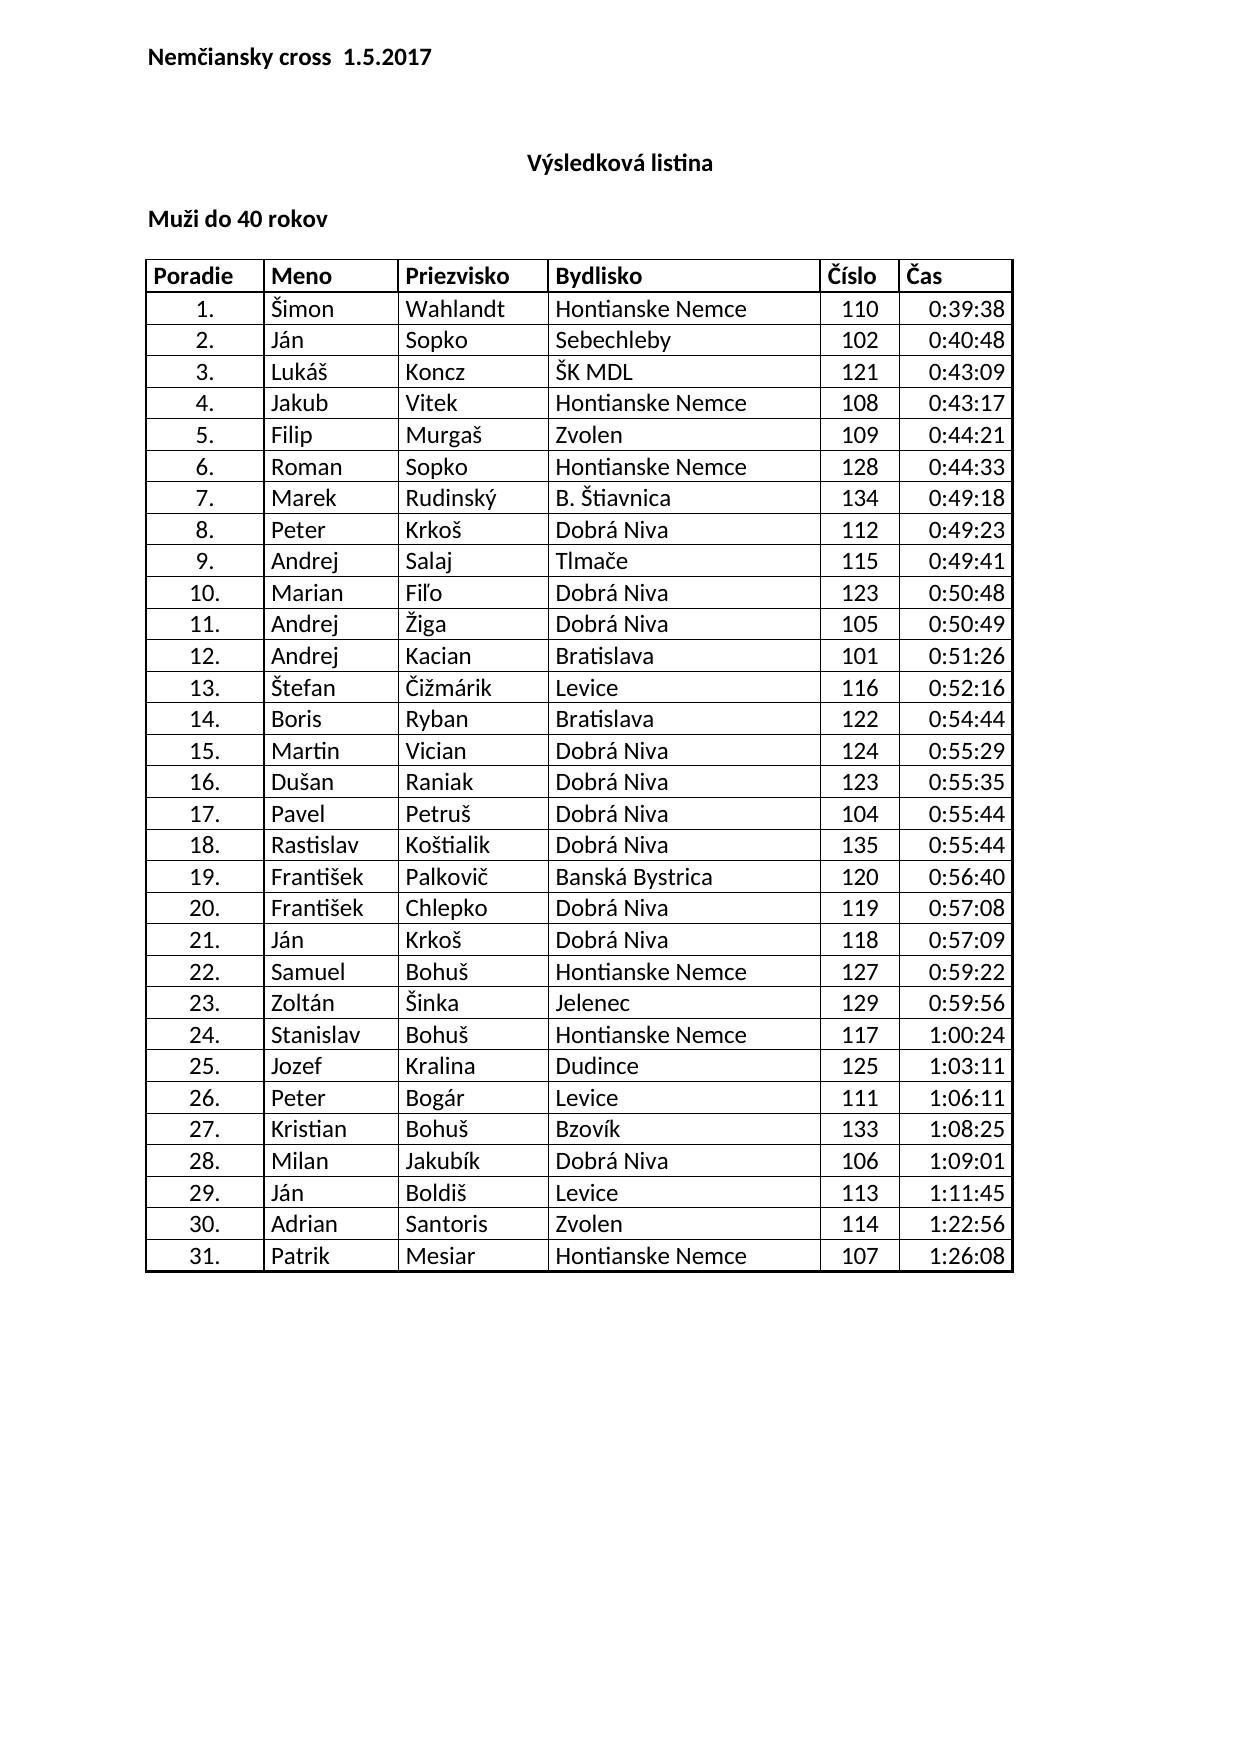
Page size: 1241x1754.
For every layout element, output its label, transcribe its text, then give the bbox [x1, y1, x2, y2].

table_cell 0:50:49 [900, 609, 1011, 639]
table_header Priezvisko [399, 260, 547, 291]
table_cell Bohuš [399, 1019, 548, 1049]
table_cell 123 [821, 577, 899, 607]
table_cell 112 [821, 514, 899, 544]
table_cell 104 [821, 798, 899, 828]
table_cell Dudince [549, 1050, 820, 1081]
table_cell 129 [821, 987, 899, 1018]
table_cell Hontianske Nemce [549, 451, 820, 481]
table_cell Banská Bystrica [549, 861, 820, 892]
table_cell 24. [147, 1019, 263, 1049]
table_cell 0:40:48 [900, 325, 1011, 355]
table_cell Šinka [399, 987, 548, 1018]
table_cell 13. [147, 672, 263, 702]
table_cell 11. [147, 609, 263, 639]
table_cell Dobrá Niva [549, 609, 820, 639]
table_cell 119 [821, 893, 899, 923]
table_cell B. Štiavnica [549, 482, 820, 513]
table_cell Hontianske Nemce [549, 1240, 820, 1270]
table_cell 16. [147, 766, 263, 797]
table_cell Rastislav [265, 830, 398, 860]
table_cell 31. [147, 1240, 263, 1270]
table_cell Dobrá Niva [549, 830, 820, 860]
table_cell 127 [821, 956, 899, 986]
text Muži do 40 rokov [148, 203, 1093, 234]
table_cell Wahlandt [399, 293, 548, 323]
table_cell Dobrá Niva [549, 893, 820, 923]
table_cell Bohuš [399, 1114, 548, 1144]
table_cell 111 [821, 1082, 899, 1112]
table_cell Dobrá Niva [549, 735, 820, 765]
table_cell 115 [821, 545, 899, 576]
table_cell Bogár [399, 1082, 548, 1112]
table_cell 0:49:18 [900, 482, 1011, 513]
table_cell Hontianske Nemce [549, 956, 820, 986]
table_cell 0:55:44 [900, 830, 1011, 860]
table_cell Patrik [265, 1240, 398, 1270]
table_cell Hontianske Nemce [549, 293, 820, 323]
table_cell 0:44:21 [900, 419, 1011, 450]
table_cell Adrian [265, 1208, 398, 1239]
table_cell Boris [265, 703, 398, 734]
table_cell 0:55:29 [900, 735, 1011, 765]
table_cell 0:49:23 [900, 514, 1011, 544]
table_cell 29. [147, 1177, 263, 1207]
table_cell František [265, 893, 398, 923]
table_cell Zoltán [265, 987, 398, 1018]
table_cell Dobrá Niva [549, 514, 820, 544]
table_cell 128 [821, 451, 899, 481]
table_cell 0:39:38 [900, 293, 1011, 323]
table_cell Vician [399, 735, 548, 765]
table_cell 0:50:48 [900, 577, 1011, 607]
table_cell Fiľo [399, 577, 548, 607]
table_cell 15. [147, 735, 263, 765]
table_cell Bratislava [549, 640, 820, 671]
table_cell Hontianske Nemce [549, 388, 820, 418]
table_cell 4. [147, 388, 263, 418]
table_header Číslo [821, 260, 898, 291]
table_cell Chlepko [399, 893, 548, 923]
table_cell 114 [821, 1208, 899, 1239]
table_cell 133 [821, 1114, 899, 1144]
table_cell 0:44:33 [900, 451, 1011, 481]
table_cell Bohuš [399, 956, 548, 986]
table_cell Marek [265, 482, 398, 513]
table_cell Sebechleby [549, 325, 820, 355]
table_cell 101 [821, 640, 899, 671]
table_cell 120 [821, 861, 899, 892]
table_cell Martin [265, 735, 398, 765]
table_cell 0:55:44 [900, 798, 1011, 828]
table_cell 0:43:17 [900, 388, 1011, 418]
table_cell Levice [549, 1177, 820, 1207]
table_cell Ryban [399, 703, 548, 734]
table_cell Palkovič [399, 861, 548, 892]
table_cell 1. [147, 293, 263, 323]
table_cell Dušan [265, 766, 398, 797]
table_cell 1:03:11 [900, 1050, 1011, 1081]
table_cell 22. [147, 956, 263, 986]
table_cell 28. [147, 1145, 263, 1176]
table_header Bydlisko [549, 260, 819, 291]
table_cell 0:54:44 [900, 703, 1011, 734]
table_cell 14. [147, 703, 263, 734]
table_cell Petruš [399, 798, 548, 828]
table_cell 7. [147, 482, 263, 513]
table_cell Krkoš [399, 924, 548, 955]
table_cell Jakubík [399, 1145, 548, 1176]
table_cell 110 [821, 293, 899, 323]
table_cell Dobrá Niva [549, 924, 820, 955]
table_cell 6. [147, 451, 263, 481]
table_cell 18. [147, 830, 263, 860]
table_cell 124 [821, 735, 899, 765]
table_cell Zvolen [549, 419, 820, 450]
table_cell 125 [821, 1050, 899, 1081]
table_cell 1:00:24 [900, 1019, 1011, 1049]
table_cell 102 [821, 325, 899, 355]
table_cell 3. [147, 356, 263, 387]
table_cell Raniak [399, 766, 548, 797]
table_cell 0:56:40 [900, 861, 1011, 892]
table_cell 30. [147, 1208, 263, 1239]
table_cell Santoris [399, 1208, 548, 1239]
table_cell Kralina [399, 1050, 548, 1081]
table_cell ŠK MDL [549, 356, 820, 387]
table_cell 116 [821, 672, 899, 702]
table_cell Hontianske Nemce [549, 1019, 820, 1049]
table_cell 17. [147, 798, 263, 828]
table_cell Krkoš [399, 514, 548, 544]
table_cell 0:52:16 [900, 672, 1011, 702]
table_cell Štefan [265, 672, 398, 702]
table_header Meno [265, 260, 397, 291]
table_cell Tlmače [549, 545, 820, 576]
table_cell 1:22:56 [900, 1208, 1011, 1239]
table_cell 9. [147, 545, 263, 576]
table_cell 123 [821, 766, 899, 797]
table_cell Boldiš [399, 1177, 548, 1207]
table_cell 107 [821, 1240, 899, 1270]
table_cell Pavel [265, 798, 398, 828]
table_cell 0:57:09 [900, 924, 1011, 955]
table_cell 19. [147, 861, 263, 892]
table_cell Sopko [399, 451, 548, 481]
table_cell 109 [821, 419, 899, 450]
table_cell 0:57:08 [900, 893, 1011, 923]
table_cell Dobrá Niva [549, 766, 820, 797]
table_cell 25. [147, 1050, 263, 1081]
table_header Poradie [147, 260, 263, 291]
table_cell Andrej [265, 545, 398, 576]
table_cell Čižmárik [399, 672, 548, 702]
table_cell Kacian [399, 640, 548, 671]
table_cell 23. [147, 987, 263, 1018]
table_cell Koncz [399, 356, 548, 387]
table_cell 1:09:01 [900, 1145, 1011, 1176]
table_cell 12. [147, 640, 263, 671]
table_cell Ján [265, 325, 398, 355]
table_cell 106 [821, 1145, 899, 1176]
table_cell Dobrá Niva [549, 1145, 820, 1176]
table_cell 0:59:56 [900, 987, 1011, 1018]
table_cell 21. [147, 924, 263, 955]
table_cell Marian [265, 577, 398, 607]
table_cell 0:49:41 [900, 545, 1011, 576]
table_cell Filip [265, 419, 398, 450]
table_cell 5. [147, 419, 263, 450]
table_cell Lukáš [265, 356, 398, 387]
table_cell 26. [147, 1082, 263, 1112]
table_cell 134 [821, 482, 899, 513]
table_cell Levice [549, 672, 820, 702]
table_cell 105 [821, 609, 899, 639]
table_cell 108 [821, 388, 899, 418]
table_cell 8. [147, 514, 263, 544]
table_cell Kristian [265, 1114, 398, 1144]
table_cell Šimon [265, 293, 398, 323]
table_cell Stanislav [265, 1019, 398, 1049]
table_cell 0:59:22 [900, 956, 1011, 986]
table_cell Murgaš [399, 419, 548, 450]
table_cell Mesiar [399, 1240, 548, 1270]
table_cell Dobrá Niva [549, 577, 820, 607]
table_cell Sopko [399, 325, 548, 355]
table_cell 118 [821, 924, 899, 955]
table_cell 2. [147, 325, 263, 355]
table_cell 1:11:45 [900, 1177, 1011, 1207]
table_cell Peter [265, 1082, 398, 1112]
table_cell Peter [265, 514, 398, 544]
table_cell Andrej [265, 609, 398, 639]
table_cell 20. [147, 893, 263, 923]
table_cell Zvolen [549, 1208, 820, 1239]
table_cell 1:08:25 [900, 1114, 1011, 1144]
table_cell Žiga [399, 609, 548, 639]
table_cell 10. [147, 577, 263, 607]
table_cell Vitek [399, 388, 548, 418]
table_cell Roman [265, 451, 398, 481]
table_cell Jakub [265, 388, 398, 418]
table_cell 27. [147, 1114, 263, 1144]
table_cell František [265, 861, 398, 892]
table_cell 113 [821, 1177, 899, 1207]
table_cell Salaj [399, 545, 548, 576]
table_cell Ján [265, 1177, 398, 1207]
table_cell Ján [265, 924, 398, 955]
table_cell 0:55:35 [900, 766, 1011, 797]
table_cell 0:43:09 [900, 356, 1011, 387]
table_cell Milan [265, 1145, 398, 1176]
table_cell Bratislava [549, 703, 820, 734]
table_header Čas [900, 260, 1011, 291]
table_cell Jelenec [549, 987, 820, 1018]
table_cell 135 [821, 830, 899, 860]
table_cell Dobrá Niva [549, 798, 820, 828]
table_cell 121 [821, 356, 899, 387]
table_cell 1:26:08 [900, 1240, 1011, 1270]
table_cell Bzovík [549, 1114, 820, 1144]
table_cell Andrej [265, 640, 398, 671]
table_cell 1:06:11 [900, 1082, 1011, 1112]
table_cell 117 [821, 1019, 899, 1049]
table_cell 122 [821, 703, 899, 734]
table_cell Rudinský [399, 482, 548, 513]
table_cell Levice [549, 1082, 820, 1112]
table_cell Koštialik [399, 830, 548, 860]
table_cell Jozef [265, 1050, 398, 1081]
table_cell 0:51:26 [900, 640, 1011, 671]
table_cell Samuel [265, 956, 398, 986]
text Výsledková listina [148, 148, 1093, 178]
